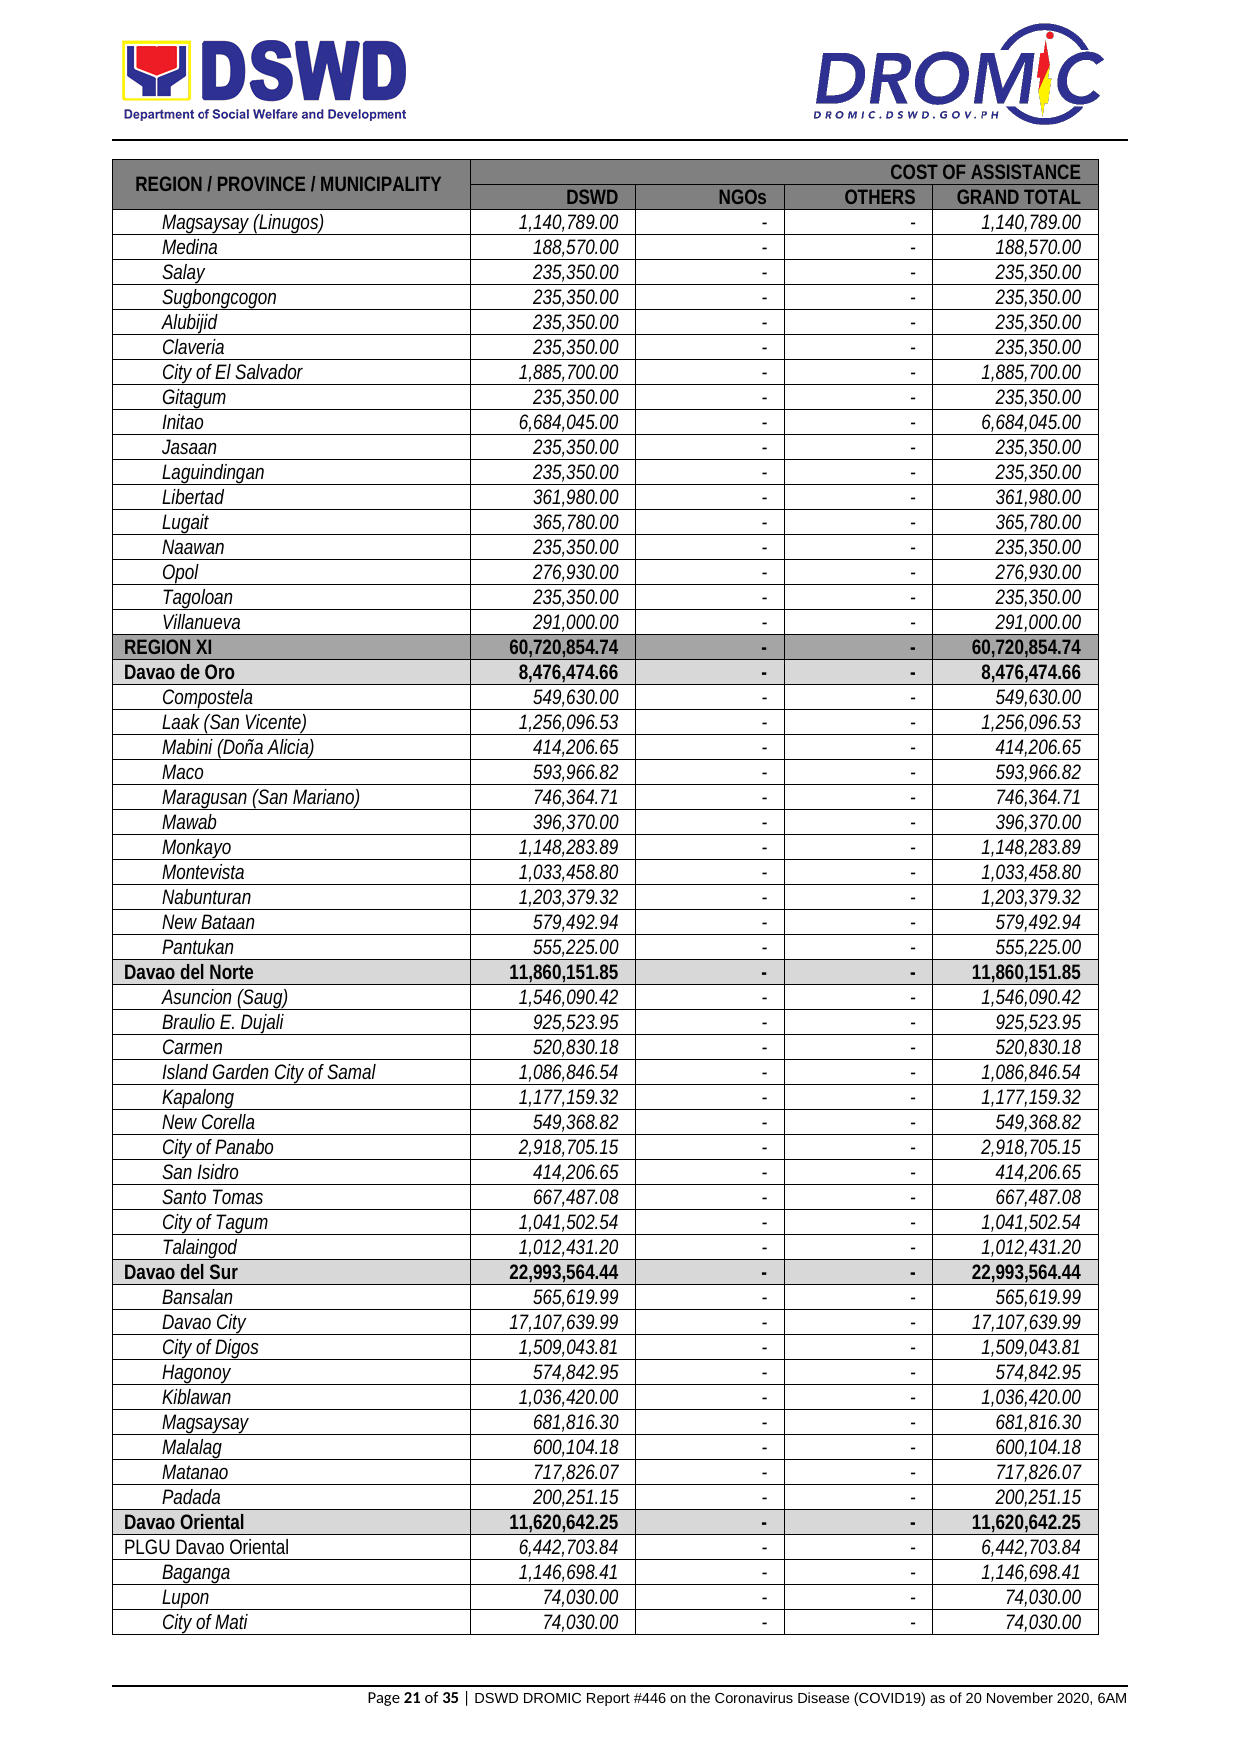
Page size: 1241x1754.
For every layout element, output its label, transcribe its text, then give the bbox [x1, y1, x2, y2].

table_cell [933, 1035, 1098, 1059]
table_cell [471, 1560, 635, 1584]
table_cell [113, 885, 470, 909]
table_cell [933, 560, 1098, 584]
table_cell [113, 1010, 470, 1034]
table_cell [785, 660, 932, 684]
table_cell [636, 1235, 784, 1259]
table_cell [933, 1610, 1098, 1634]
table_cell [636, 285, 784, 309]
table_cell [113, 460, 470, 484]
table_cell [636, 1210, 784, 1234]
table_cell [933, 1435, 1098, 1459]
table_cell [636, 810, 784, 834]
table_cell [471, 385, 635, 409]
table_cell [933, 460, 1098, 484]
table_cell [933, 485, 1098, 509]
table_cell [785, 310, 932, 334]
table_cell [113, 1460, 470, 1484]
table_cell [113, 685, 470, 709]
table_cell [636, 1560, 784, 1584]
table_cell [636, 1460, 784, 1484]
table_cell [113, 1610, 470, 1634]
table_header REGION / PROVINCE / MUNICIPALITY [113, 160, 470, 209]
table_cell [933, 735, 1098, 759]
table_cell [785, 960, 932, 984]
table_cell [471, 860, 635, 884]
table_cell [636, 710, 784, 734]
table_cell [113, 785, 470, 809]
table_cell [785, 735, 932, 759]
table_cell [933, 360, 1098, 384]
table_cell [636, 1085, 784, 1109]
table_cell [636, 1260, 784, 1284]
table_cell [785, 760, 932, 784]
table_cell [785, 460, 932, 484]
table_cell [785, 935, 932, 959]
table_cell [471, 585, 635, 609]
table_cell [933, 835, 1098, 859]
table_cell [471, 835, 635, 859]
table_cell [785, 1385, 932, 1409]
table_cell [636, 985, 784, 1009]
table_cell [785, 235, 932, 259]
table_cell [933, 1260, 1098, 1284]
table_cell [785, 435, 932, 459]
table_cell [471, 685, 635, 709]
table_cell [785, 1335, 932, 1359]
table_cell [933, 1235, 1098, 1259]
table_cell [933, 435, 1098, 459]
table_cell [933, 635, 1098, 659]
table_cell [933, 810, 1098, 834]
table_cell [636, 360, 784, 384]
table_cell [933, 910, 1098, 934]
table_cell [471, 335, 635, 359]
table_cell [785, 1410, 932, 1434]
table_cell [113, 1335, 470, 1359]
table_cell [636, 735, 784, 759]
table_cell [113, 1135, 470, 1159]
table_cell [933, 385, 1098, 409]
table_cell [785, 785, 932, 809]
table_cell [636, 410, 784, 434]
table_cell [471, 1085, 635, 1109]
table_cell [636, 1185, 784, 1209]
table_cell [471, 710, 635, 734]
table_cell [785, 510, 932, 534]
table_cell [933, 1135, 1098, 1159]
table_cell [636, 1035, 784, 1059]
table_cell NGOs [636, 185, 784, 209]
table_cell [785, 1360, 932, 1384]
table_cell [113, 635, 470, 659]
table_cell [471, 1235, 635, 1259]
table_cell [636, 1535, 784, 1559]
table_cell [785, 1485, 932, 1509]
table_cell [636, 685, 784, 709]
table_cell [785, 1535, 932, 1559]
picture [112, 37, 416, 125]
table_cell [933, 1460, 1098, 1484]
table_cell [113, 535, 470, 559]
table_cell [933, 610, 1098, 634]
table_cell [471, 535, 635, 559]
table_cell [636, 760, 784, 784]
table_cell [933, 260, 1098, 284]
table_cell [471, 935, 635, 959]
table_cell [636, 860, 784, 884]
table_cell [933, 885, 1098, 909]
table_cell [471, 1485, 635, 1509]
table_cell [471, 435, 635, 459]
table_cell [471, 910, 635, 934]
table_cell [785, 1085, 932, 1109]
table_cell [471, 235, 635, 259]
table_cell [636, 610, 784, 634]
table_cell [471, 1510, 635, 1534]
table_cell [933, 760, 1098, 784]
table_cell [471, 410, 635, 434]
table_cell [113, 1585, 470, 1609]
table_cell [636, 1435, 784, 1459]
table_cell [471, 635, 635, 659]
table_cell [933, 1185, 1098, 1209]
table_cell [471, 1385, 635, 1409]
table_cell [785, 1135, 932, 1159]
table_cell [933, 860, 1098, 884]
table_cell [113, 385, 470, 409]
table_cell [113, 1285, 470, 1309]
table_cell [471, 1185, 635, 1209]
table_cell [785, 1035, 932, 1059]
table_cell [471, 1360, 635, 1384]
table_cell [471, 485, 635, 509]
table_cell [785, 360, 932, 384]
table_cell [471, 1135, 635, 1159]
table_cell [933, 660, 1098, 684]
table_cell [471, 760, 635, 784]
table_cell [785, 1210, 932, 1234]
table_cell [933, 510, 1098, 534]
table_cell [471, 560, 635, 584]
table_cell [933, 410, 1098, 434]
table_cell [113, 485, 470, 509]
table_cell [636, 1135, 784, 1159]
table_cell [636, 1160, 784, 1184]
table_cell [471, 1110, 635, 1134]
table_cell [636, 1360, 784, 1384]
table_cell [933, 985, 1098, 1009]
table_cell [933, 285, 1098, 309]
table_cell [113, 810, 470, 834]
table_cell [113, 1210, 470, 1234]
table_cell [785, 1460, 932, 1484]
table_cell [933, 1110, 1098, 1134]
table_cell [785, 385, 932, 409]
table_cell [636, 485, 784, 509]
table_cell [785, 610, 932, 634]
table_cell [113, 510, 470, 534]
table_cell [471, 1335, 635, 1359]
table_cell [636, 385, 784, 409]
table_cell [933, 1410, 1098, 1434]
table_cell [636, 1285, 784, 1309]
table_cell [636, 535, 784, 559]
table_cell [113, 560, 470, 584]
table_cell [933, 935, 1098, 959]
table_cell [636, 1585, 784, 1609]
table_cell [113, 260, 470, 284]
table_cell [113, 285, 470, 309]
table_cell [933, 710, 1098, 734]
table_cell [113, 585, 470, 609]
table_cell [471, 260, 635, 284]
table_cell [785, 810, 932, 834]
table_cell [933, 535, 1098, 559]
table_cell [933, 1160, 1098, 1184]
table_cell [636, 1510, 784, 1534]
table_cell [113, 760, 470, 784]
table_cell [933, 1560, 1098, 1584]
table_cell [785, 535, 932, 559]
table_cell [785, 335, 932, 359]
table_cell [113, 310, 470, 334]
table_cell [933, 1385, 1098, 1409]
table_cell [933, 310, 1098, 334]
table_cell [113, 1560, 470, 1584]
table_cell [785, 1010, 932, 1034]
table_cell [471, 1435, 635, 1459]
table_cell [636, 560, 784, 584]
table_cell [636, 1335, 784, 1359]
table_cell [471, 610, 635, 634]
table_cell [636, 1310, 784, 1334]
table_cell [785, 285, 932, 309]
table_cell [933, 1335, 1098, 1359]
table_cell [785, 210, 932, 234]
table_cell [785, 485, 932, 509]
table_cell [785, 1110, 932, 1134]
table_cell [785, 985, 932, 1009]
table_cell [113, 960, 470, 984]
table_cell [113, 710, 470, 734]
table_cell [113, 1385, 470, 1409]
table_cell OTHERS [785, 185, 932, 209]
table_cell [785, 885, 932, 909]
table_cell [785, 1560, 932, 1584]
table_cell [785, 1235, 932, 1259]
table_header COST OF ASSISTANCE [471, 160, 1098, 184]
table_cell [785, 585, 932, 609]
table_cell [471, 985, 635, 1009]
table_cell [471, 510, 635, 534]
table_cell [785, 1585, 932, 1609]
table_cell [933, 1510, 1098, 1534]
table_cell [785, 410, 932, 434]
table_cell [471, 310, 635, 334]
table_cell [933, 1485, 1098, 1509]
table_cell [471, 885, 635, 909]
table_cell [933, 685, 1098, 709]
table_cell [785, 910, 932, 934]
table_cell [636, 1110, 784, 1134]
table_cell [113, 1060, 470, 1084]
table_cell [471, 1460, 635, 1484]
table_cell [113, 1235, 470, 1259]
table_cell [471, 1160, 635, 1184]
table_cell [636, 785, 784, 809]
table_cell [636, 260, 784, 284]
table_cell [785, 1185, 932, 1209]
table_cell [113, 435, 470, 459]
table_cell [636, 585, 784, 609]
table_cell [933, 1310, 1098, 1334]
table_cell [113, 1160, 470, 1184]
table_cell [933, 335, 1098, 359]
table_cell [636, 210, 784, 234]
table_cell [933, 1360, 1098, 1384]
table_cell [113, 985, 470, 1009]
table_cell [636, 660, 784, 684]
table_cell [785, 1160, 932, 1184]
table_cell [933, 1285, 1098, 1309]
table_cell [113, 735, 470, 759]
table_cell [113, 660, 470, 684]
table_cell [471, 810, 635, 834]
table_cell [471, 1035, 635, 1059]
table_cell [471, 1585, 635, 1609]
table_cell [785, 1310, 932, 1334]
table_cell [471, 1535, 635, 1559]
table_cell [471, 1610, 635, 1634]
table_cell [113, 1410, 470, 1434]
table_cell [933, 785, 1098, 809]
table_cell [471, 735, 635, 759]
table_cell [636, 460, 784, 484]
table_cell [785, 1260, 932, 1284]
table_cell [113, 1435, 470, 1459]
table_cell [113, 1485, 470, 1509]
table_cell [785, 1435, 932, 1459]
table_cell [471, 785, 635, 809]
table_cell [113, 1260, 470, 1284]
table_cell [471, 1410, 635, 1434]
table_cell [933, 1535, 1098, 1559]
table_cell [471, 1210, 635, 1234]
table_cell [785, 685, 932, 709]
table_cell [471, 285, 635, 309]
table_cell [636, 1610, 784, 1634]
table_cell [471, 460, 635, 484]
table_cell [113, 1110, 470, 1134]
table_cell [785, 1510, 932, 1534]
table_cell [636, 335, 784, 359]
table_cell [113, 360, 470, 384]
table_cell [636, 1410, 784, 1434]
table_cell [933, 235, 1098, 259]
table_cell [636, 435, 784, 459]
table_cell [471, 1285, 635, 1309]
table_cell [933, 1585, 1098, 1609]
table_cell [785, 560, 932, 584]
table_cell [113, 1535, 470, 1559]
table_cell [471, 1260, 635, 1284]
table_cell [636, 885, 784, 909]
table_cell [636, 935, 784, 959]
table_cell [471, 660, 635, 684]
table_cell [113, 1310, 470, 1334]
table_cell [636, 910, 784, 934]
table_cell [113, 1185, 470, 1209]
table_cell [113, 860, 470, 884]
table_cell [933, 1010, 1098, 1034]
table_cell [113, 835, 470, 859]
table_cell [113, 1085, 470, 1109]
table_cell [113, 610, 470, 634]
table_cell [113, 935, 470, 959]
picture [781, 23, 1133, 125]
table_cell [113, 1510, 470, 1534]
table_cell GRAND TOTAL [933, 185, 1098, 209]
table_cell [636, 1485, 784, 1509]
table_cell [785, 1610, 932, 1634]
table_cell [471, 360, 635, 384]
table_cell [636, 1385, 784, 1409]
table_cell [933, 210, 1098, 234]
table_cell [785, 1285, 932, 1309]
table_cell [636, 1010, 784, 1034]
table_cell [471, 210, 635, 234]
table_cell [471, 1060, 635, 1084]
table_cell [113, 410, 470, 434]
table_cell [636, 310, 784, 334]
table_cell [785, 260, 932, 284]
table_cell DSWD [471, 185, 635, 209]
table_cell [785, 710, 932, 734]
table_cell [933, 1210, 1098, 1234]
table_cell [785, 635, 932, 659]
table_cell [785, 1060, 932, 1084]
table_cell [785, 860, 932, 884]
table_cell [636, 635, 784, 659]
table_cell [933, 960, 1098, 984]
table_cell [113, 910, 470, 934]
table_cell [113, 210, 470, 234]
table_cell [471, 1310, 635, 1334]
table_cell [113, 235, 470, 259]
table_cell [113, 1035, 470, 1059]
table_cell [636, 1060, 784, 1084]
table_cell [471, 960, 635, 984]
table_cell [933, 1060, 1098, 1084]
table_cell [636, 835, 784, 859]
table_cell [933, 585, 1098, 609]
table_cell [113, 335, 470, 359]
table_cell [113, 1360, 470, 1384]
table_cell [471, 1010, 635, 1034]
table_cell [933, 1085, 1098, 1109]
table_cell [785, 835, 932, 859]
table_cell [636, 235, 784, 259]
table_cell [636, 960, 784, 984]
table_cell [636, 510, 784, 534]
